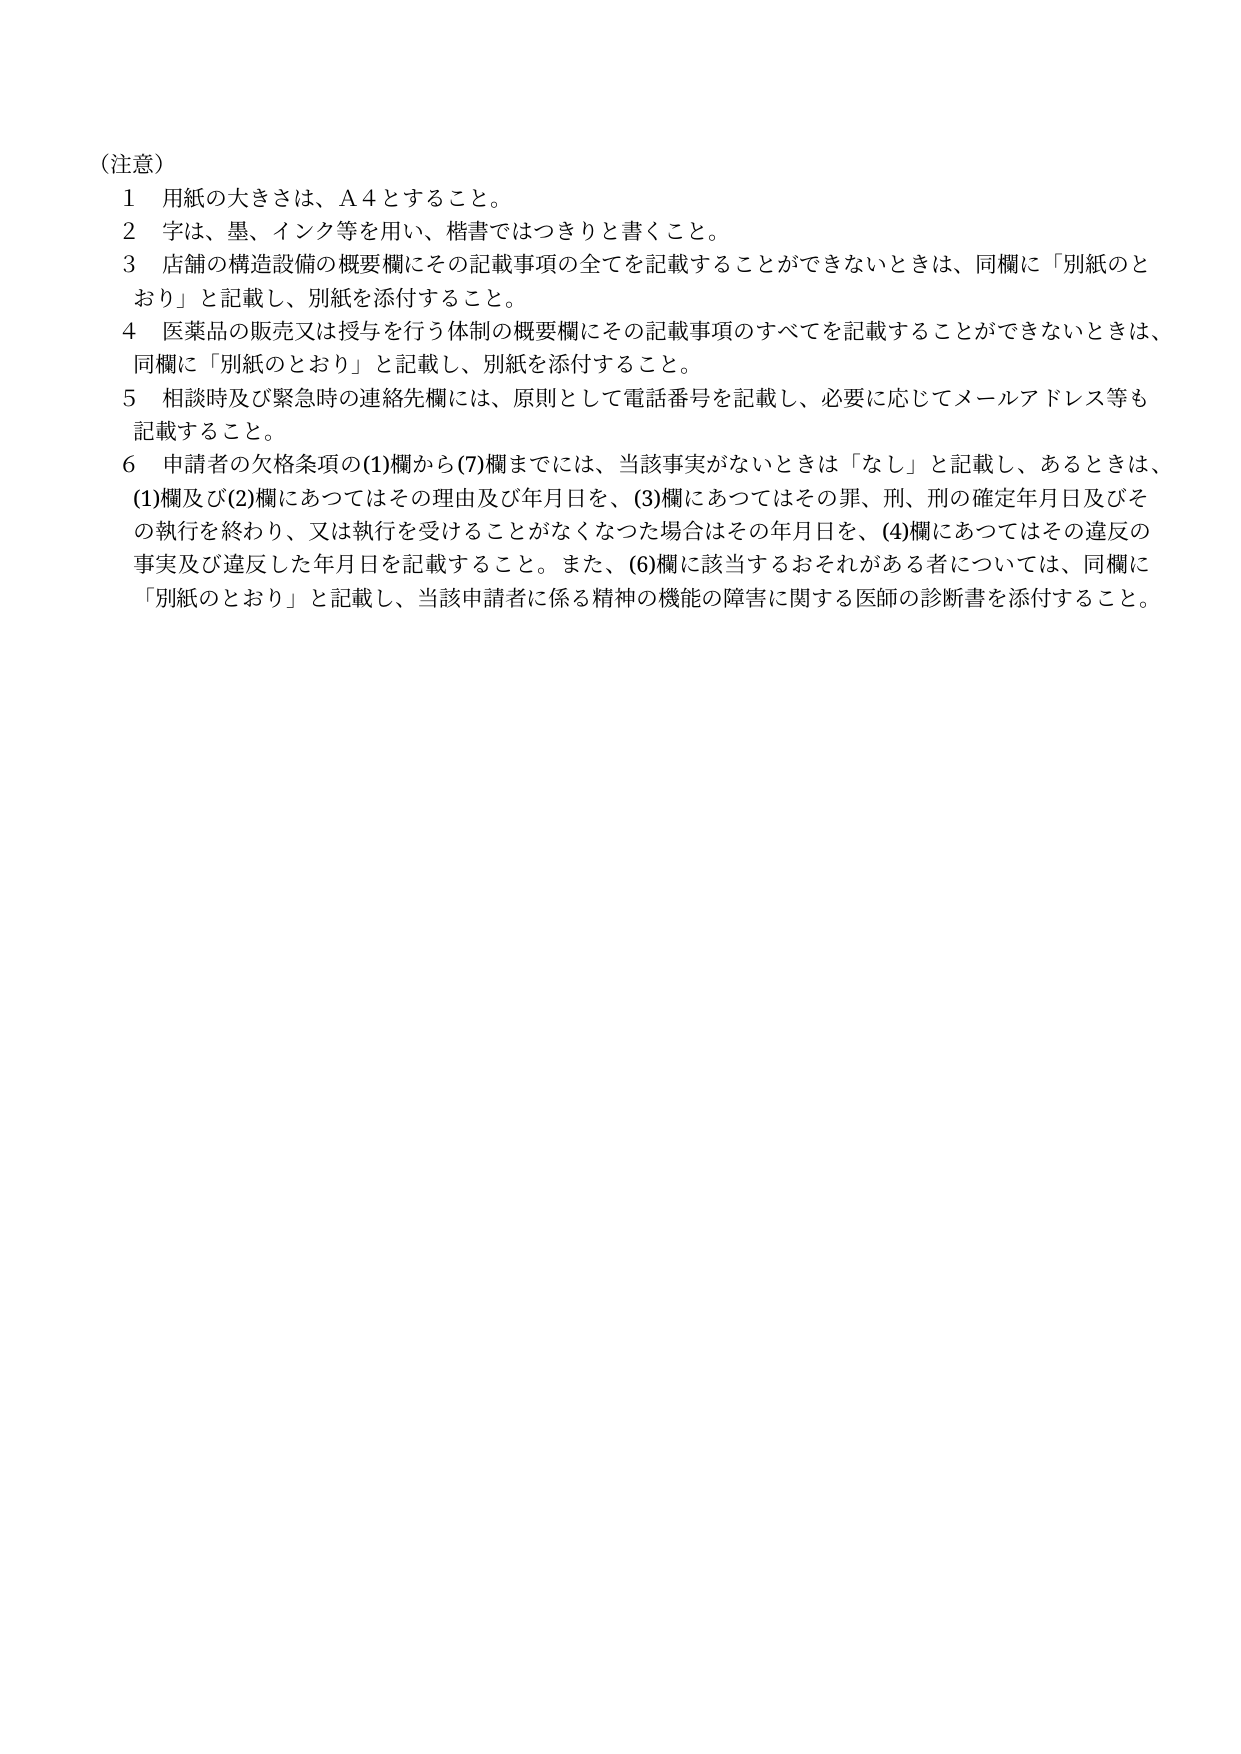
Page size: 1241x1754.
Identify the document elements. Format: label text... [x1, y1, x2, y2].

text （注意） [89, 147, 1152, 180]
text １ 用紙の大きさは、Ａ４とすること。 [118, 180, 1152, 213]
text ２ 字は、墨、インク等を用い、楷書ではつきりと書くこと。 [118, 213, 1152, 247]
text ３ 店舗の構造設備の概要欄にその記載事項の全てを記載することができないときは、同欄に「別紙のとおり」と記載し、別紙を添付すること。 [118, 247, 1152, 313]
text ４ 医薬品の販売又は授与を行う体制の概要欄にその記載事項のすべてを記載することができないときは、同欄に「別紙のとおり」と記載し、別紙を添付すること。 [118, 313, 1152, 380]
text ６ 申請者の欠格条項の(1)欄から(7)欄までには、当該事実がないときは「なし」と記載し、あるときは、(1)欄及び(2)欄にあつてはその理由及び年月日を、(3)欄にあつてはその罪、刑、刑の確定年月日及びその執行を終わり、又は執行を受けることがなくなつた場合はその年月日を、(4)欄にあつてはその違反の事実及び違反した年月日を記載すること。また、(6)欄に該当するおそれがある者については、同欄に「別紙のとおり」と記載し、当該申請者に係る精神の機能の障害に関する医師の診断書を添付すること。 [118, 447, 1152, 613]
text ５ 相談時及び緊急時の連絡先欄には、原則として電話番号を記載し、必要に応じてメールアドレス等も記載すること。 [118, 380, 1152, 447]
